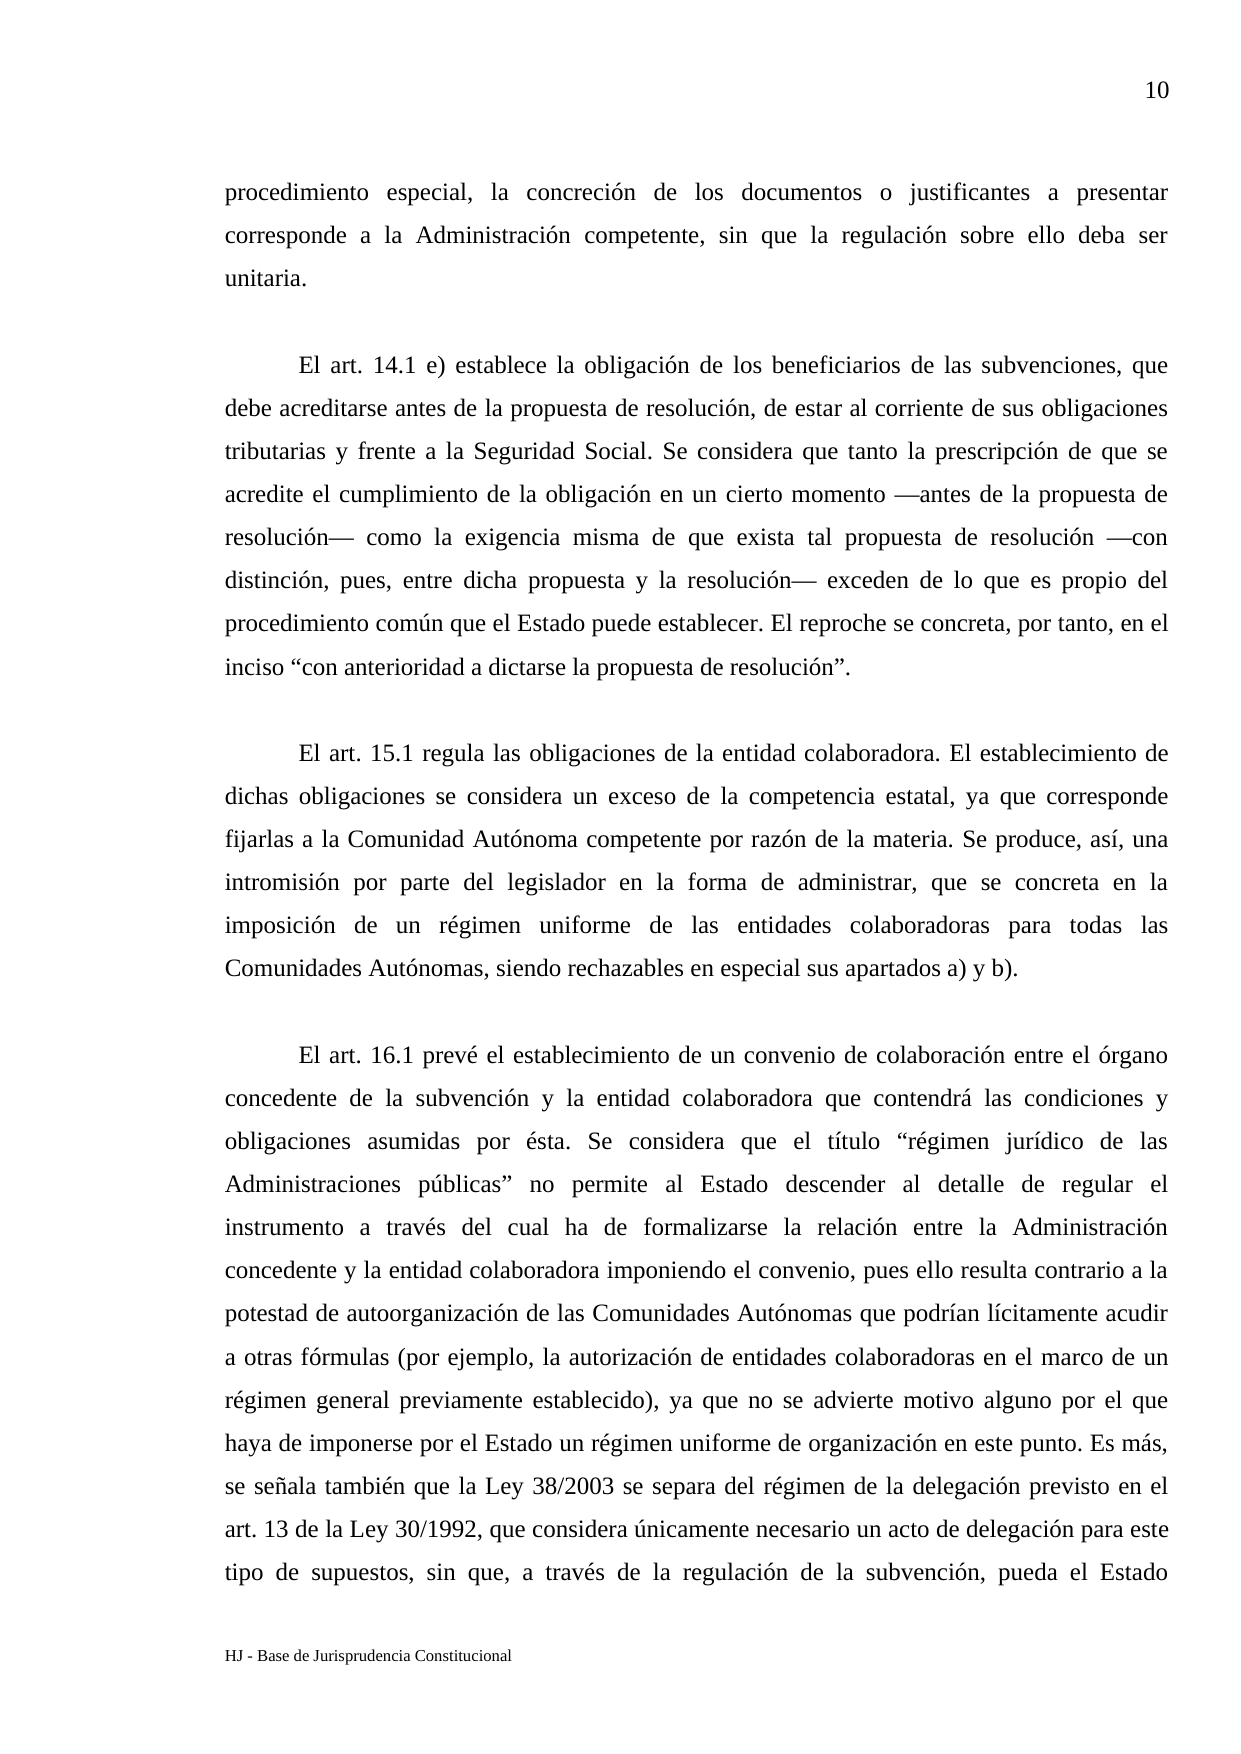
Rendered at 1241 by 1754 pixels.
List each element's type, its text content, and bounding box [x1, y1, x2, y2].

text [224, 1040, 1169, 1586]
text El art. 15.1 regula las obligaciones de la entidad colaboradora. El establecimiento de dichas obligaciones se considera un exceso de la competencia estatal, ya que corresponde fijarlas a la Comunidad Autónoma competente por razón de la materia. Se produce, así, una intromisión por parte del legislador en la forma de administrar, que se concreta en la imposición de un régimen uniforme de las entidades colaboradoras para todas las Comunidades Autónomas, siendo rechazables en especial sus apartados a) y b). [224, 738, 1169, 982]
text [224, 177, 1169, 292]
text El art. 14.1 e) establece la obligación de los beneficiarios de las subvenciones, que debe acreditarse antes de la propuesta de resolución, de estar al corriente de sus obligaciones tributarias y frente a la Seguridad Social. Se considera que tanto la prescripción de que se acredite el cumplimiento de la obligación en un cierto momento —antes de la propuesta de resolución— como la exigencia misma de que exista tal propuesta de resolución —con distinción, pues, entre dicha propuesta y la resolución— exceden de lo que es propio del procedimiento común que el Estado puede establecer. El reproche se concreta, por tanto, en el inciso “con anterioridad a dictarse la propuesta de resolución”. [224, 350, 1169, 680]
